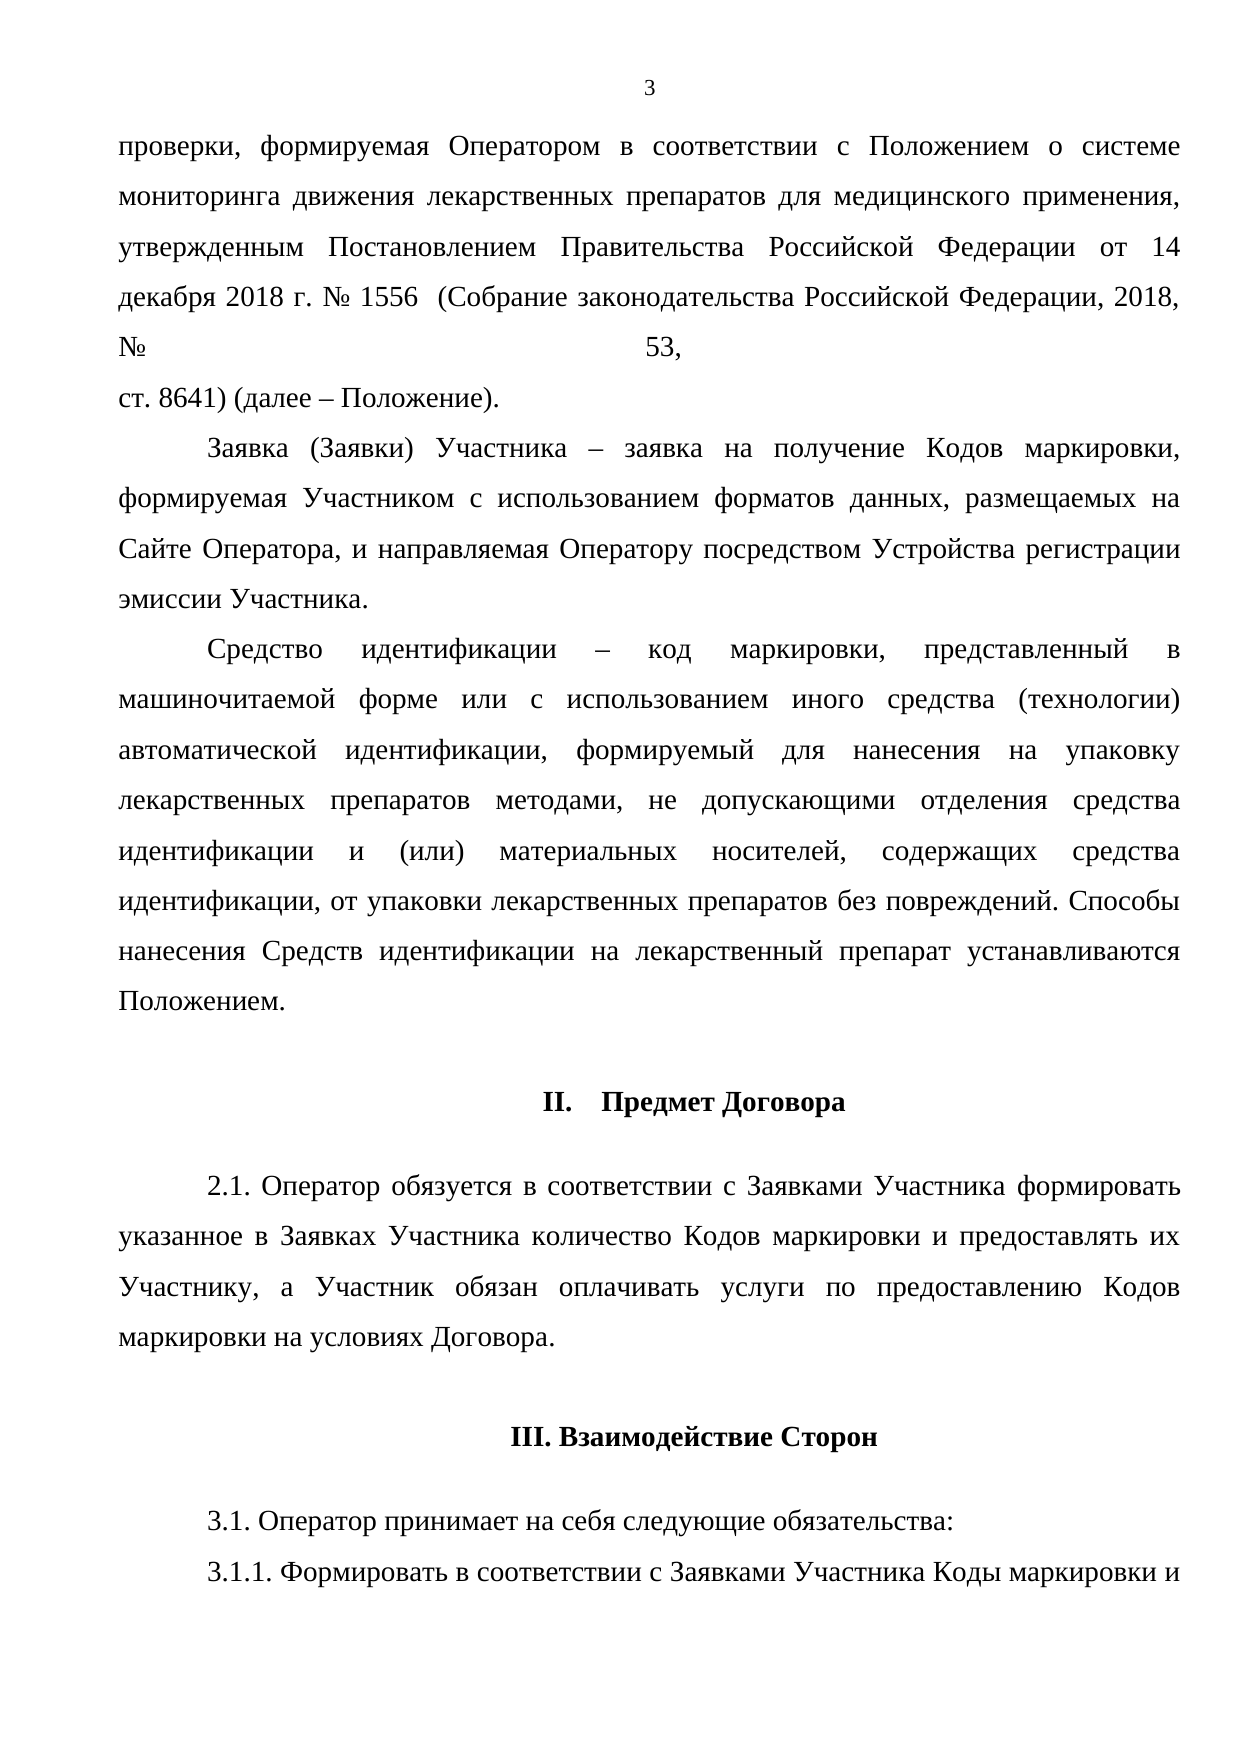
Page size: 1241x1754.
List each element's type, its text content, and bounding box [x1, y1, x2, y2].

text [118, 128, 1181, 413]
list Предмет Договора [118, 1084, 1181, 1118]
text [118, 1554, 1181, 1587]
text III. Взаимодействие Сторон [118, 1419, 1181, 1453]
text 3.1. Оператор принимает на себя следующие обязательства: [118, 1503, 1181, 1537]
text Заявка (Заявки) Участника – заявка на получение Кодов маркировки, формируемая Участником с использованием форматов данных, размещаемых на Сайте Оператора, и направляемая Оператору посредством Устройства регистрации эмиссии Участника. [118, 430, 1181, 614]
text Средство идентификации – код маркировки, представленный в машиночитаемой форме или с использованием иного средства (технологии) автоматической идентификации, формируемый для нанесения на упаковку лекарственных препаратов методами, не допускающими отделения средства идентификации и (или) материальных носителей, содержащих средства идентификации, от упаковки лекарственных препаратов без повреждений. Способы нанесения Средств идентификации на лекарственный препарат устанавливаются Положением. [118, 631, 1181, 1017]
text 2.1. Оператор обязуется в соответствии с Заявками Участника формировать указанное в Заявках Участника количество Кодов маркировки и предоставлять их Участнику, а Участник обязан оплачивать услуги по предоставлению Кодов маркировки на условиях Договора. [118, 1168, 1181, 1352]
